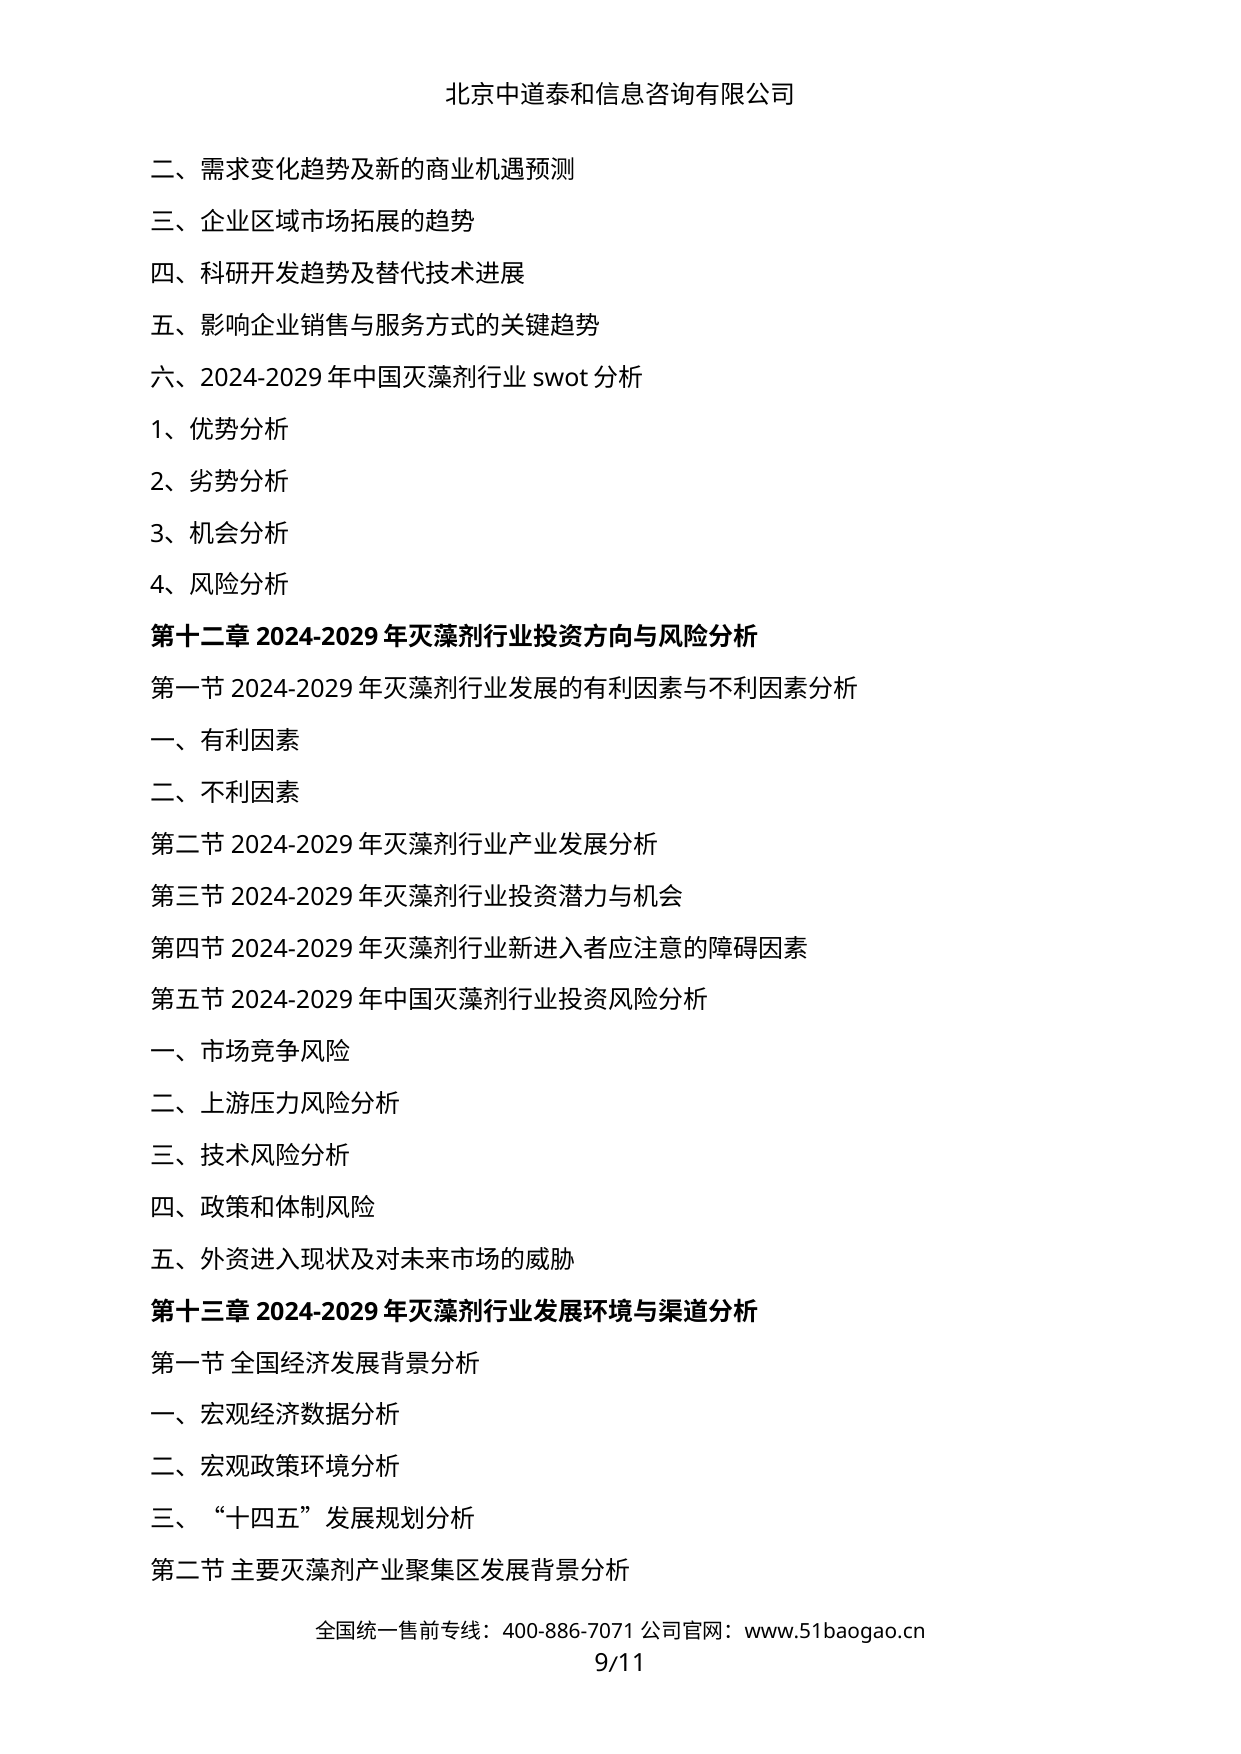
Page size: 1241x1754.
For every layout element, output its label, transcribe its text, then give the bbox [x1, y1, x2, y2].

text 三、企业区域市场拓展的趋势 [150, 202, 1090, 238]
text 2、劣势分析 [150, 461, 1090, 497]
text 第十三章 2024-2029年灭藻剂行业发展环境与渠道分析 [150, 1291, 1090, 1327]
text 3、机会分析 [150, 513, 1090, 549]
text 二、上游压力风险分析 [150, 1084, 1090, 1120]
text 第一节 2024-2029年灭藻剂行业发展的有利因素与不利因素分析 [150, 669, 1090, 705]
text 4、风险分析 [150, 565, 1090, 601]
text 三、技术风险分析 [150, 1136, 1090, 1172]
text 二、宏观政策环境分析 [150, 1447, 1090, 1483]
text 第二节 主要灭藻剂产业聚集区发展背景分析 [150, 1551, 1090, 1587]
text 第一节 全国经济发展背景分析 [150, 1343, 1090, 1379]
text 一、市场竞争风险 [150, 1032, 1090, 1068]
text 三、“十四五”发展规划分析 [150, 1499, 1090, 1535]
text 第二节 2024-2029年灭藻剂行业产业发展分析 [150, 824, 1090, 861]
text 二、不利因素 [150, 772, 1090, 809]
text 1、优势分析 [150, 409, 1090, 446]
text 二、需求变化趋势及新的商业机遇预测 [150, 150, 1090, 186]
text 六、2024-2029年中国灭藻剂行业swot分析 [150, 357, 1090, 394]
text 第十二章 2024-2029年灭藻剂行业投资方向与风险分析 [150, 617, 1090, 653]
text 第三节 2024-2029年灭藻剂行业投资潜力与机会 [150, 876, 1090, 912]
text 第五节 2024-2029年中国灭藻剂行业投资风险分析 [150, 980, 1090, 1016]
text 四、政策和体制风险 [150, 1187, 1090, 1224]
text 五、影响企业销售与服务方式的关键趋势 [150, 306, 1090, 342]
text 一、有利因素 [150, 721, 1090, 757]
text 五、外资进入现状及对未来市场的威胁 [150, 1239, 1090, 1276]
text 第四节 2024-2029年灭藻剂行业新进入者应注意的障碍因素 [150, 928, 1090, 964]
text 一、宏观经济数据分析 [150, 1395, 1090, 1431]
text 四、科研开发趋势及替代技术进展 [150, 254, 1090, 290]
